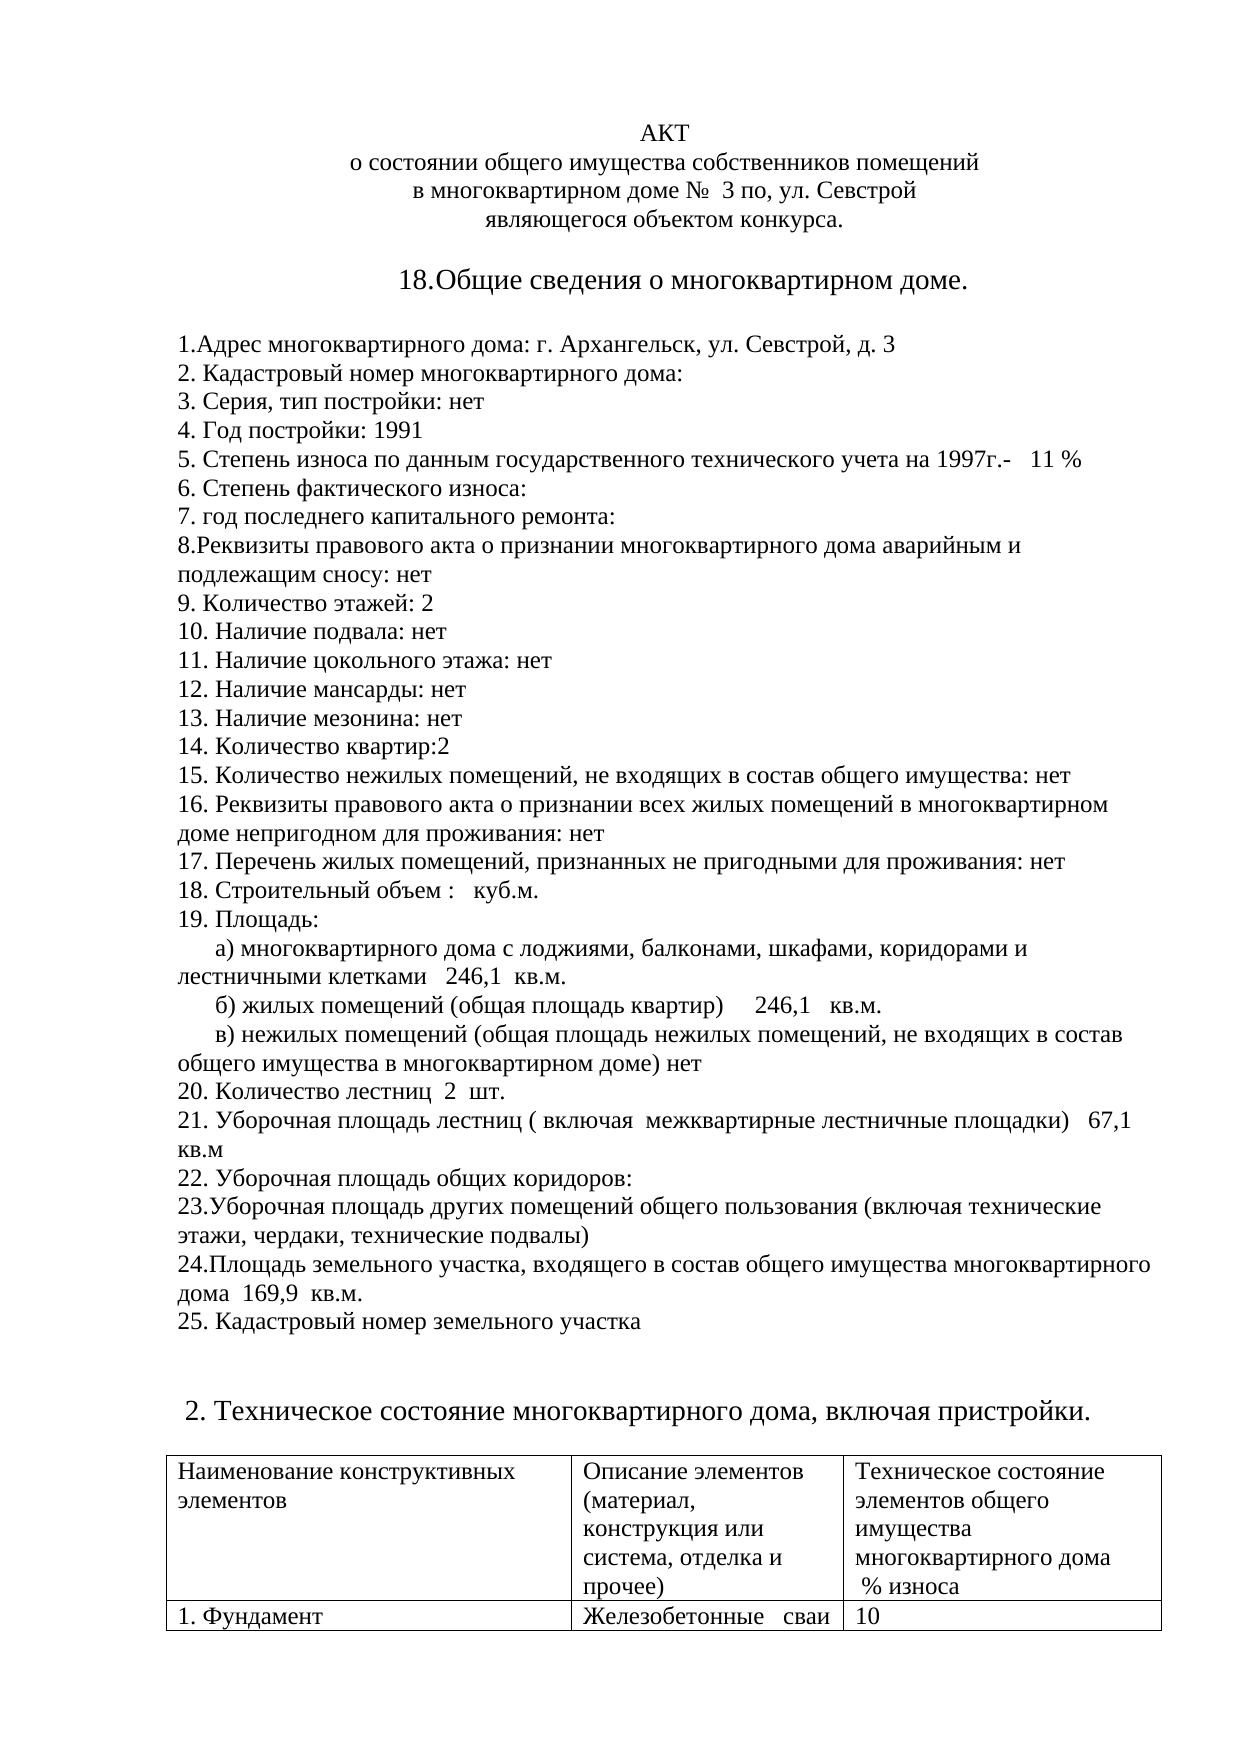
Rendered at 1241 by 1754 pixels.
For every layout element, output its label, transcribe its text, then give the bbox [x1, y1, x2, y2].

table_cell 1. Фундамент [167, 1601, 571, 1629]
text 6. Степень фактического износа: [177, 473, 1152, 501]
text 20. Количество лестниц 2 шт. [177, 1076, 1152, 1105]
text 21. Уборочная площадь лестниц ( включая межквартирные лестничные площадки) 67,1 кв.м [177, 1105, 1152, 1163]
text 4. Год постройки: 1991 [177, 415, 1152, 444]
list Общие сведения о многоквартирном доме. [215, 262, 1152, 295]
text 19. Площадь: [177, 904, 1152, 933]
text 13. Наличие мезонина: нет [177, 703, 1152, 731]
text 25. Кадастровый номер земельного участка [177, 1306, 1152, 1335]
text 8.Реквизиты правового акта о признании многоквартирного дома аварийным и подлежащим сносу: нет [177, 530, 1152, 588]
text 16. Реквизиты правового акта о признании всех жилых помещений в многоквартирном доме непригодном для проживания: нет [177, 789, 1152, 846]
text в) нежилых помещений (общая площадь нежилых помещений, не входящих в состав общего имущества в многоквартирном доме) нет [177, 1019, 1152, 1076]
text 14. Количество квартир:2 [177, 731, 1152, 760]
text 12. Наличие мансарды: нет [177, 674, 1152, 703]
text 9. Количество этажей: 2 [177, 588, 1152, 616]
text 17. Перечень жилых помещений, признанных не пригодными для проживания: нет [177, 846, 1152, 875]
text 3. Серия, тип постройки: нет [177, 386, 1152, 415]
text 10. Наличие подвала: нет [177, 616, 1152, 645]
text 22. Уборочная площадь общих коридоров: [177, 1163, 1152, 1191]
text о состоянии общего имущества собственников помещений [177, 147, 1152, 176]
text являющегося объектом конкурса. [177, 204, 1152, 233]
table_header Наименование конструктивных элементов [167, 1456, 571, 1600]
table_header Техническое состояние элементов общего имущества многоквартирного дома % износа [844, 1456, 1161, 1600]
text 7. год последнего капитального ремонта: [177, 501, 1152, 530]
text 23.Уборочная площадь других помещений общего пользования (включая технические этажи, чердаки, технические подвалы) [177, 1191, 1152, 1249]
text 2. Кадастровый номер многоквартирного дома: [177, 358, 1152, 386]
text 18. Строительный объем : куб.м. [177, 875, 1152, 904]
text 1.Адрес многоквартирного дома: г. Архангельск, ул. Севстрой, д. 3 [177, 329, 1152, 358]
text 11. Наличие цокольного этажа: нет [177, 645, 1152, 674]
text 2. Техническое состояние многоквартирного дома, включая пристройки. [177, 1393, 1152, 1426]
text 5. Степень износа по данным государственного технического учета на 1997г.- 11 % [177, 444, 1152, 473]
text в многоквартирном доме № 3 по, ул. Севстрой [177, 176, 1152, 204]
text а) многоквартирного дома с лоджиями, балконами, шкафами, коридорами и лестничными клетками 246,1 кв.м. [177, 933, 1152, 990]
table_cell 10 [844, 1601, 1161, 1629]
table_cell Железобетонные сваи [572, 1601, 843, 1629]
text 24.Площадь земельного участка, входящего в состав общего имущества многоквартирного дома 169,9 кв.м. [177, 1249, 1152, 1306]
text б) жилых помещений (общая площадь квартир) 246,1 кв.м. [177, 990, 1152, 1019]
text АКТ [177, 118, 1152, 147]
table_header Описание элементов (материал, конструкция или система, отделка и прочее) [572, 1456, 843, 1600]
text 15. Количество нежилых помещений, не входящих в состав общего имущества: нет [177, 760, 1152, 789]
